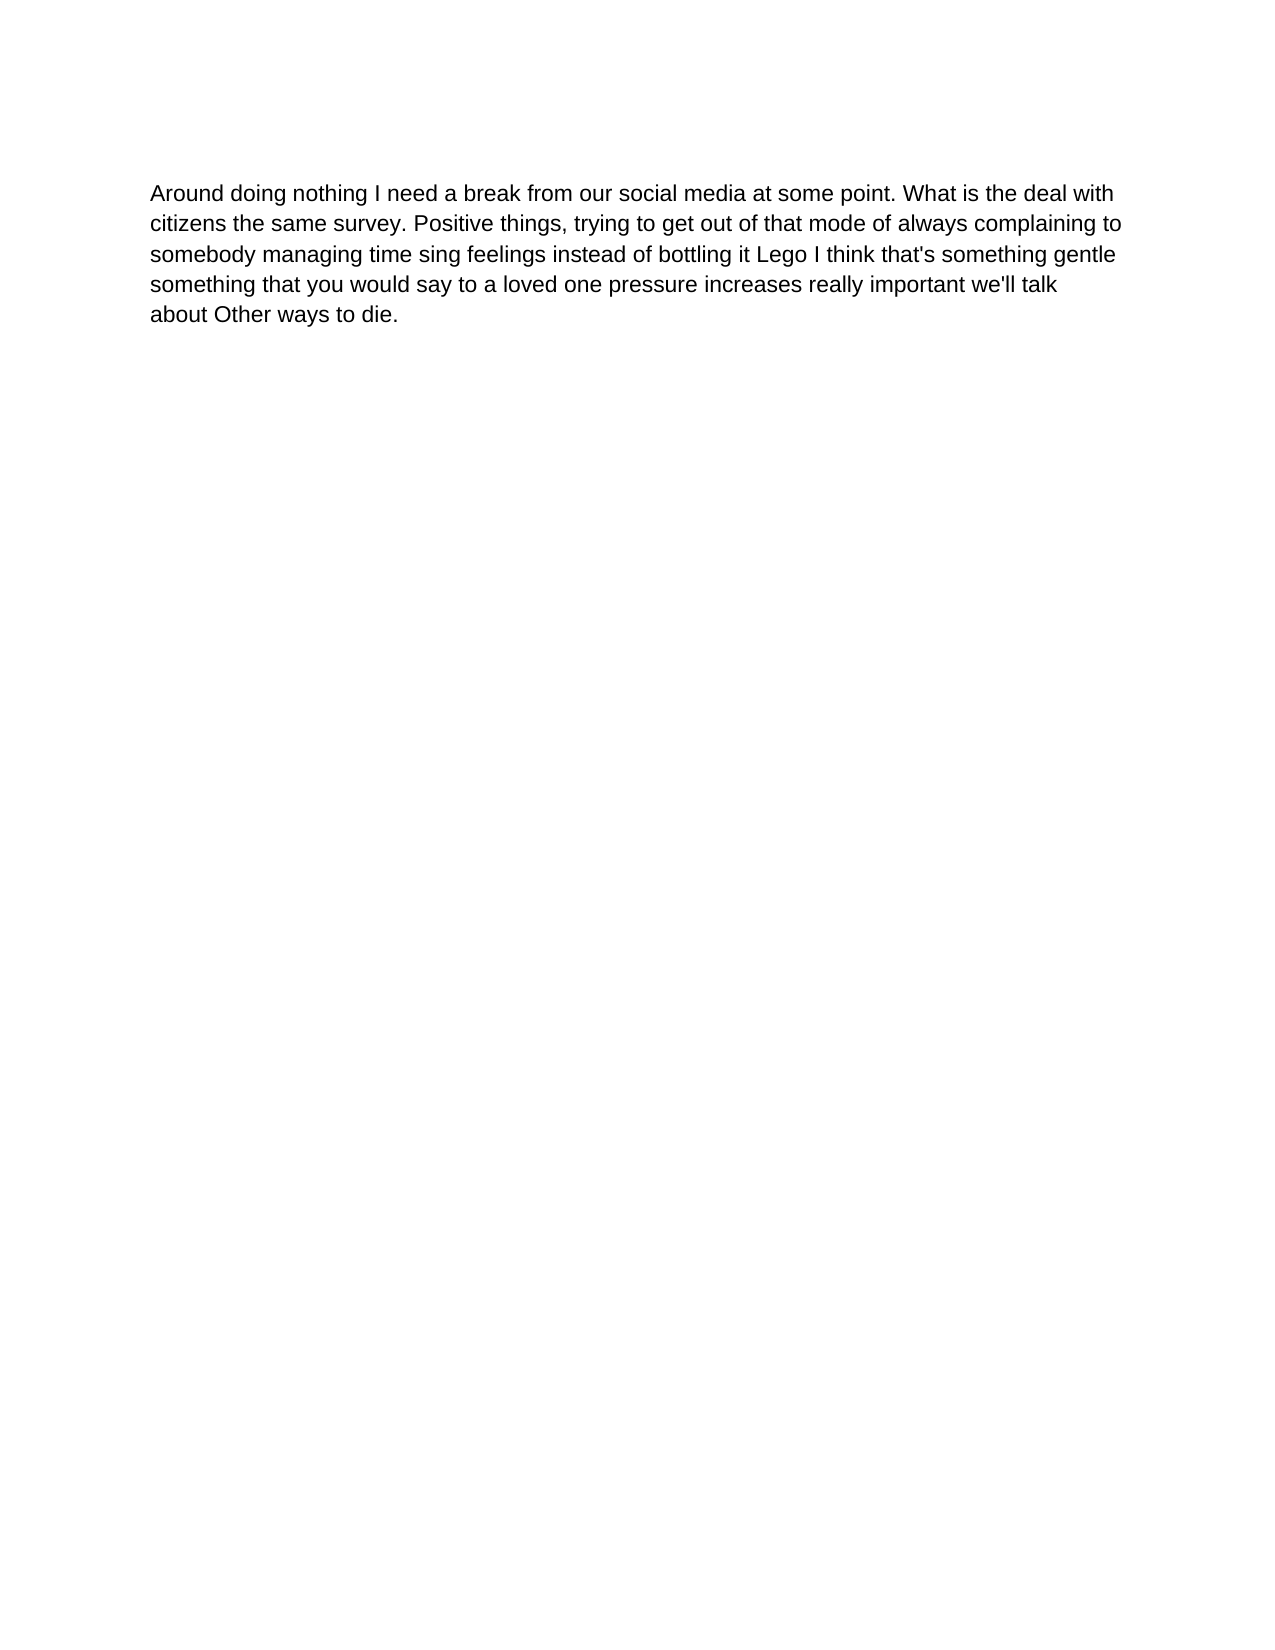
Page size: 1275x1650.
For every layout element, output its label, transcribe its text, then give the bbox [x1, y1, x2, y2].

text Around doing nothing I need a break from our social media at some point. What is the deal with citizens the same survey. Positive things, trying to get out of that mode of always complaining to somebody managing time sing feelings instead of bottling it Lego I think that's something gentle something that you would say to a loved one pressure increases really important we'll talk about Other ways to die. [150, 180, 1125, 327]
